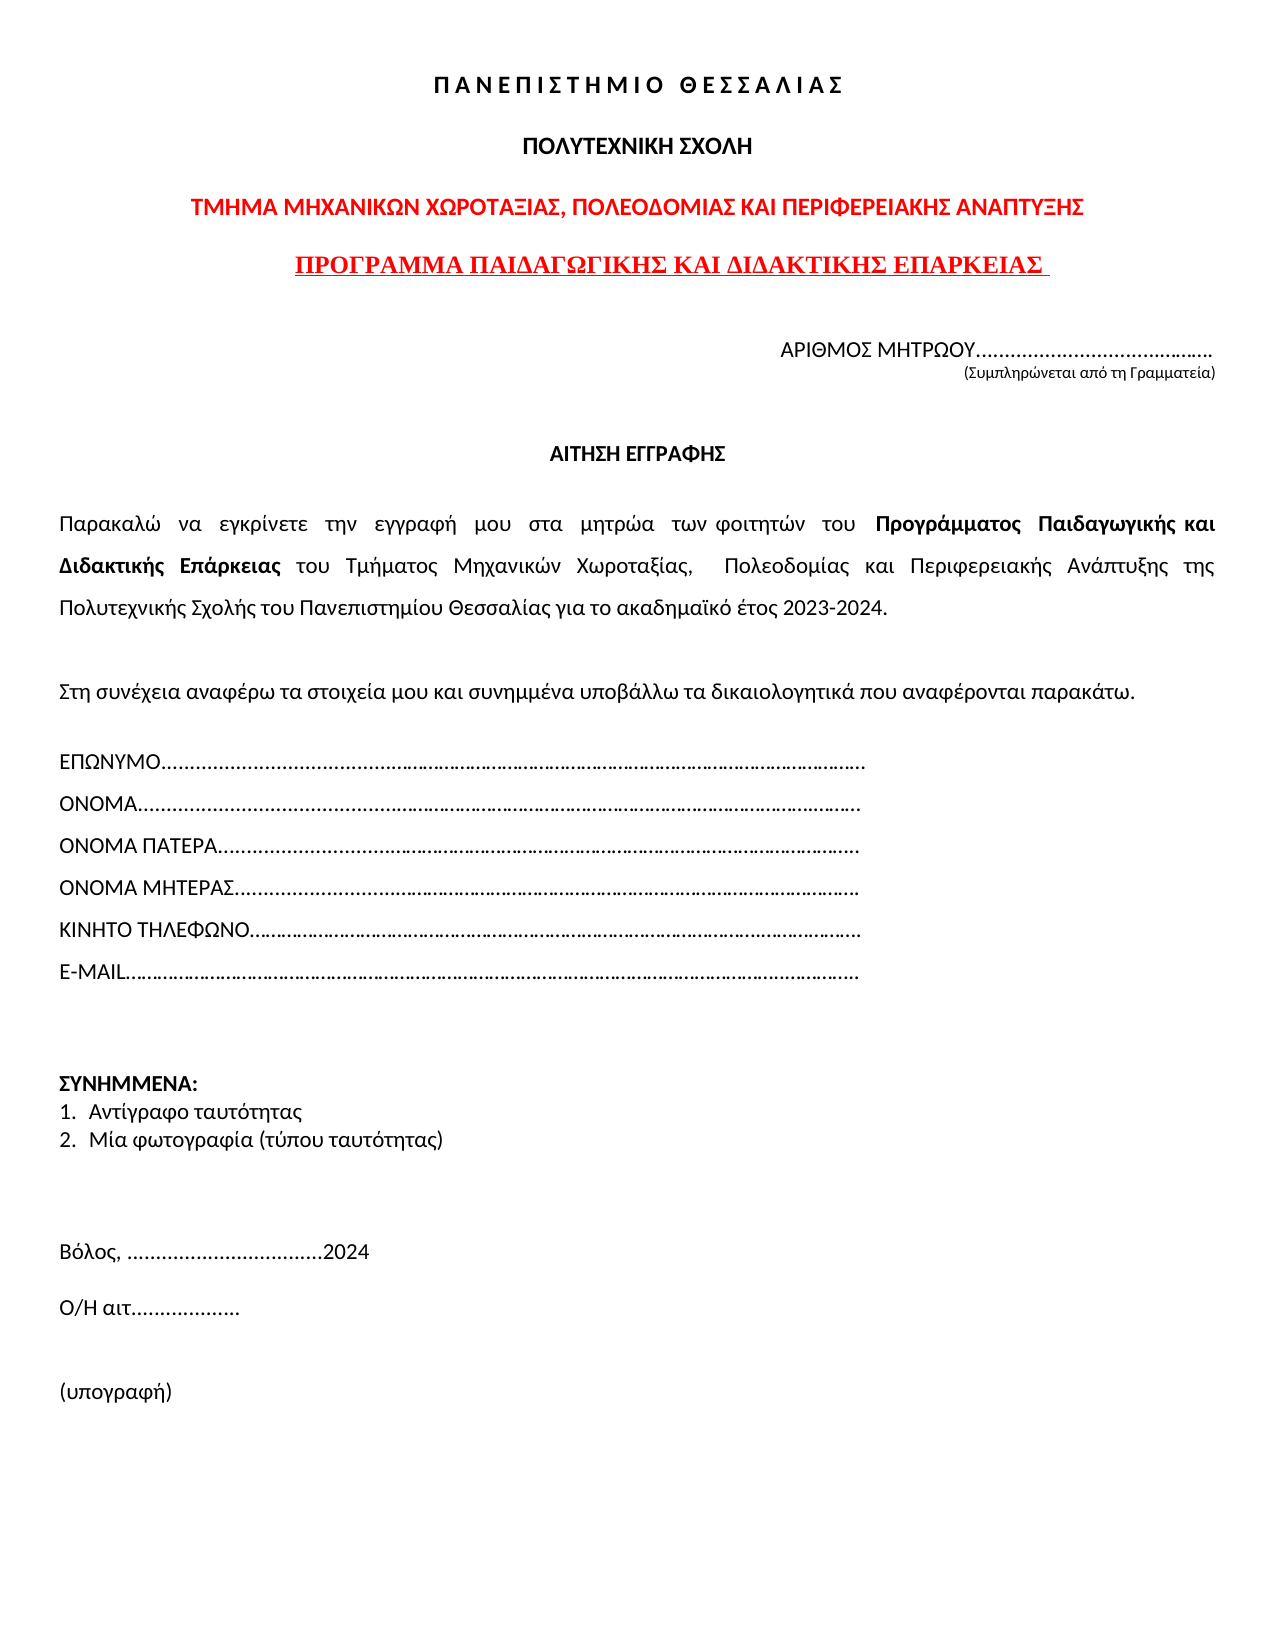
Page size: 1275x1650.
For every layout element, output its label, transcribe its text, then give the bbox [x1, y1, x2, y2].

text ΤΜΗΜΑ ΜΗΧΑΝΙΚΩΝ ΧΩΡΟΤΑΞΙΑΣ, ΠΟΛΕΟΔΟΜΙΑΣ ΚΑΙ ΠΕΡΙΦΕΡΕΙΑΚΗΣ ΑΝΑΠΤΥΞΗΣ [59, 191, 1216, 222]
text ΟΝΟΜΑ ΜΗΤΕΡΑΣ............................……………………………………………………………………………. [59, 873, 1216, 901]
text ΑΡΙΘΜΟΣ ΜΗΤΡΩΟΥ................................………. [59, 335, 1216, 363]
text ΟΝΟΜΑ.............................................…………………………………………………………………….……… [59, 789, 1216, 817]
text Παρακαλώ να εγκρίνετε την εγγραφή μου στα μητρώα των φοιτητών του Προγράμματος Παιδαγωγικής και Διδακτικής Επάρκειας του Τμήματος Μηχανικών Χωροταξίας, Πολεοδομίας και Περιφερειακής Ανάπτυξης της Πολυτεχνικής Σχολής του Πανεπιστημίου Θεσσαλίας για το ακαδημαϊκό έτος 2023-2024. [59, 509, 1216, 621]
text ΣΥΝΗΜΜΕΝΑ: [59, 1069, 1216, 1097]
text ΠΡΟΓΡΑΜΜΑ ΠΑΙΔΑΓΩΓΙΚΗΣ ΚΑΙ ΔΙΔΑΚΤΙΚΗΣ ΕΠΑΡΚΕΙΑΣ [59, 250, 1275, 279]
text Π Α Ν Ε Π Ι Σ Τ Η Μ Ι Ο Θ Ε Σ Σ Α Λ Ι Α Σ [59, 69, 1216, 100]
text Στη συνέχεια αναφέρω τα στοιχεία μου και συνημμένα υποβάλλω τα δικαιολογητικά που αναφέρονται παρακάτω. [59, 677, 1216, 705]
text (Συμπληρώνεται από τη Γραμματεία) [59, 363, 1216, 383]
list Μία φωτογραφία (τύπου ταυτότητας) [59, 1125, 1216, 1153]
subtitle Βόλος, ..................................2024 [59, 1237, 1216, 1265]
text ΟΝΟΜΑ ΠΑΤΕΡΑ..............................…………………………………………………………………………….. [59, 831, 1216, 859]
text ΠΟΛΥΤΕΧΝΙΚΗ ΣΧΟΛΗ [59, 130, 1216, 161]
text Ο/Η αιτ................... [59, 1293, 1216, 1321]
text ΕΠΩΝΥΜΟ........................................……………………………………………………………………………… [59, 747, 1216, 775]
text (υπογραφή) [59, 1377, 1216, 1405]
list Aντίγραφο ταυτότητας [59, 1097, 1216, 1125]
text E-MAIL……………………………………………………………………………………………………………..………….. [59, 957, 1216, 985]
text ΚΙΝΗΤΟ ΤΗΛΕΦΩΝΟ…………………………………………………………………………………….………………. [59, 915, 1216, 943]
subtitle ΑΙΤΗΣΗ ΕΓΓΡΑΦΗΣ [59, 439, 1216, 467]
